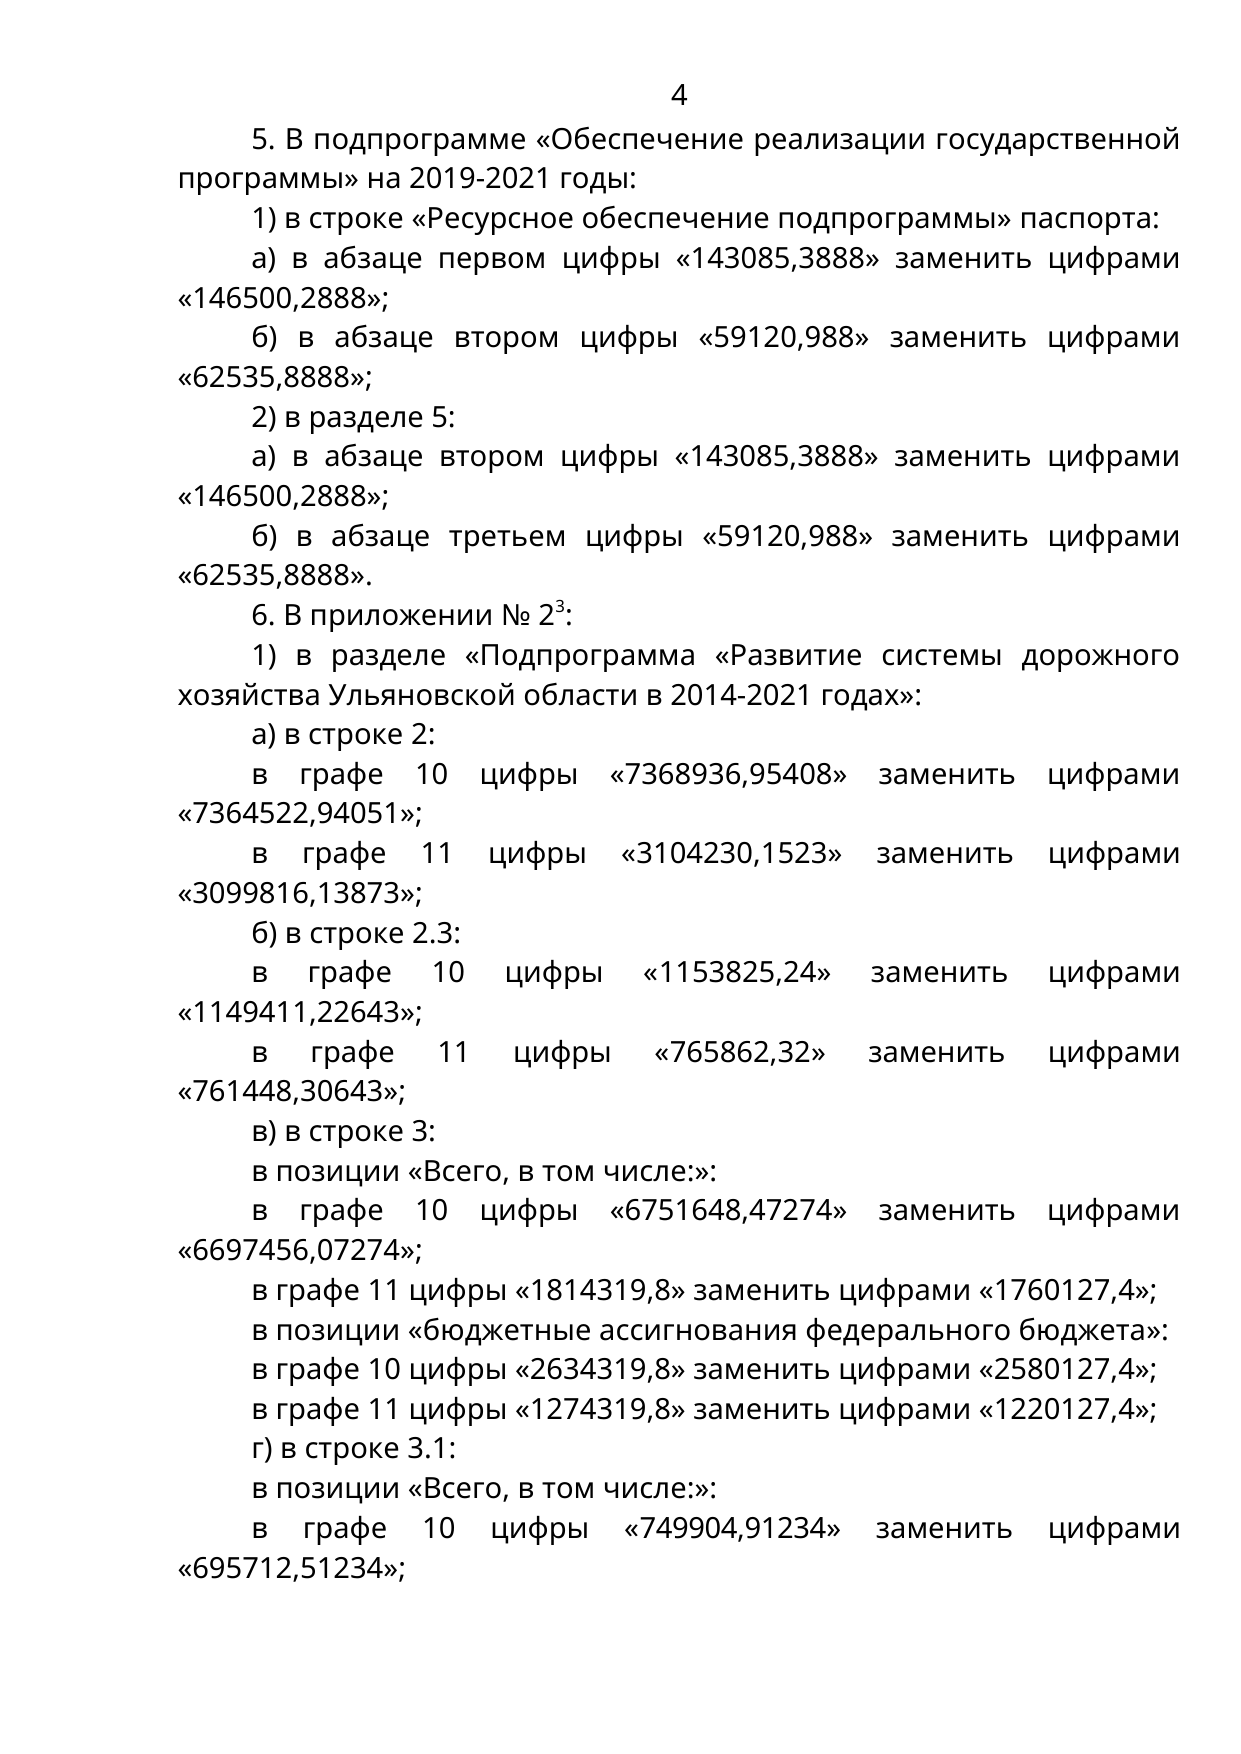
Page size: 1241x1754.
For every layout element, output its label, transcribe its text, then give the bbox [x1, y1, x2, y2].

text б) в абзаце третьем цифры «59120,988» заменить цифрами «62535,8888». [177, 515, 1181, 594]
text б) в абзаце втором цифры «59120,988» заменить цифрами «62535,8888»; [177, 317, 1181, 396]
text 1) в разделе «Подпрограмма «Развитие системы дорожного хозяйства Ульяновской области в 2014-2021 годах»: [177, 634, 1181, 713]
text б) в строке 2.3: [177, 912, 1181, 952]
text в графе 10 цифры «749904,91234» заменить цифрами «695712,51234»; [177, 1507, 1181, 1587]
text в графе 10 цифры «2634319,8» заменить цифрами «2580127,4»; [177, 1348, 1181, 1388]
text в) в строке 3: [177, 1110, 1181, 1150]
text 2) в разделе 5: [177, 396, 1181, 436]
text в позиции «Всего, в том числе:»: [177, 1150, 1181, 1190]
text г) в строке 3.1: [177, 1428, 1181, 1467]
text в позиции «бюджетные ассигнования федерального бюджета»: [177, 1309, 1181, 1348]
text в графе 10 цифры «7368936,95408» заменить цифрами «7364522,94051»; [177, 753, 1181, 832]
text а) в абзаце втором цифры «143085,3888» заменить цифрами «146500,2888»; [177, 436, 1181, 515]
text в графе 10 цифры «6751648,47274» заменить цифрами «6697456,07274»; [177, 1190, 1181, 1269]
text 1) в строке «Ресурсное обеспечение подпрограммы» паспорта: [177, 197, 1181, 237]
text а) в строке 2: [177, 713, 1181, 753]
text а) в абзаце первом цифры «143085,3888» заменить цифрами «146500,2888»; [177, 237, 1181, 317]
text в позиции «Всего, в том числе:»: [177, 1467, 1181, 1507]
text 5. В подпрограмме «Обеспечение реализации государственной программы» на 2019-2021 годы: [177, 118, 1181, 197]
text 6. В приложении № 23: [177, 594, 1181, 634]
text в графе 10 цифры «1153825,24» заменить цифрами «1149411,22643»; [177, 952, 1181, 1031]
text в графе 11 цифры «1274319,8» заменить цифрами «1220127,4»; [177, 1388, 1181, 1428]
text в графе 11 цифры «1814319,8» заменить цифрами «1760127,4»; [177, 1269, 1181, 1309]
text в графе 11 цифры «765862,32» заменить цифрами «761448,30643»; [177, 1031, 1181, 1110]
text в графе 11 цифры «3104230,1523» заменить цифрами «3099816,13873»; [177, 832, 1181, 912]
